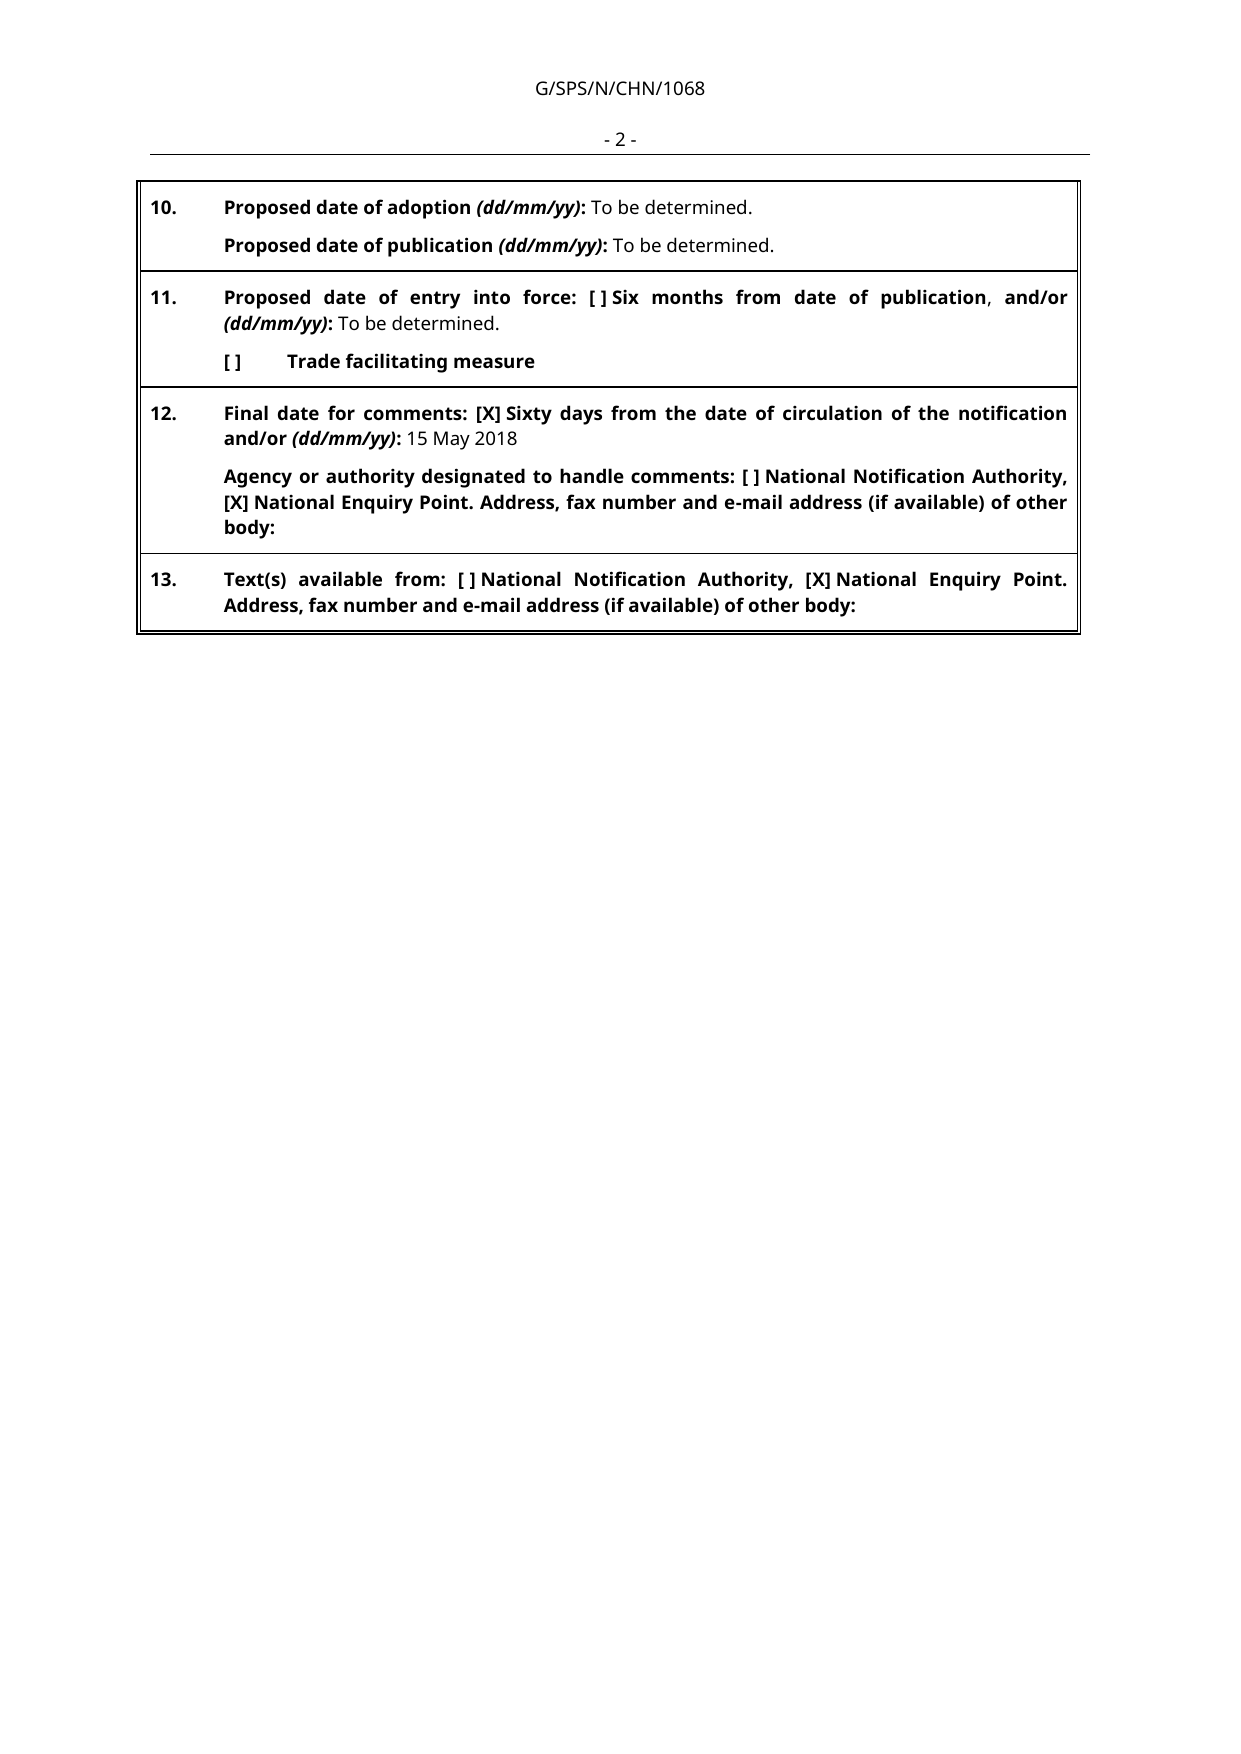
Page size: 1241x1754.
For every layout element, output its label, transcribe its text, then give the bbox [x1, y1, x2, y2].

table_cell Text(s) available from: [ ] National Notification Authority, [X] National Enquiry Point. Address, fax number and e-mail address (if available) of other body: [212, 554, 1077, 630]
table_cell Final date for comments: [X] Sixty days from the date of circulation of the notification and/or (dd/mm/yy): 15 May 2018 Agency or authority designated to handle comments: [ ] National Notification Authority, [X] National Enquiry Point. Address, fax number and e-mail address (if available) of other body: [212, 388, 1077, 553]
table_cell 11. [141, 272, 212, 386]
table_cell 13. [141, 554, 212, 630]
table_cell Proposed date of entry into force: [ ] Six months from date of publication, and/or (dd/mm/yy): To be determined. [ ] Trade facilitating measure [212, 272, 1077, 386]
table_cell 10. [141, 182, 212, 270]
table_cell 12. [141, 388, 212, 553]
table_cell Proposed date of adoption (dd/mm/yy): To be determined. Proposed date of publication (dd/mm/yy): To be determined. [212, 182, 1077, 270]
